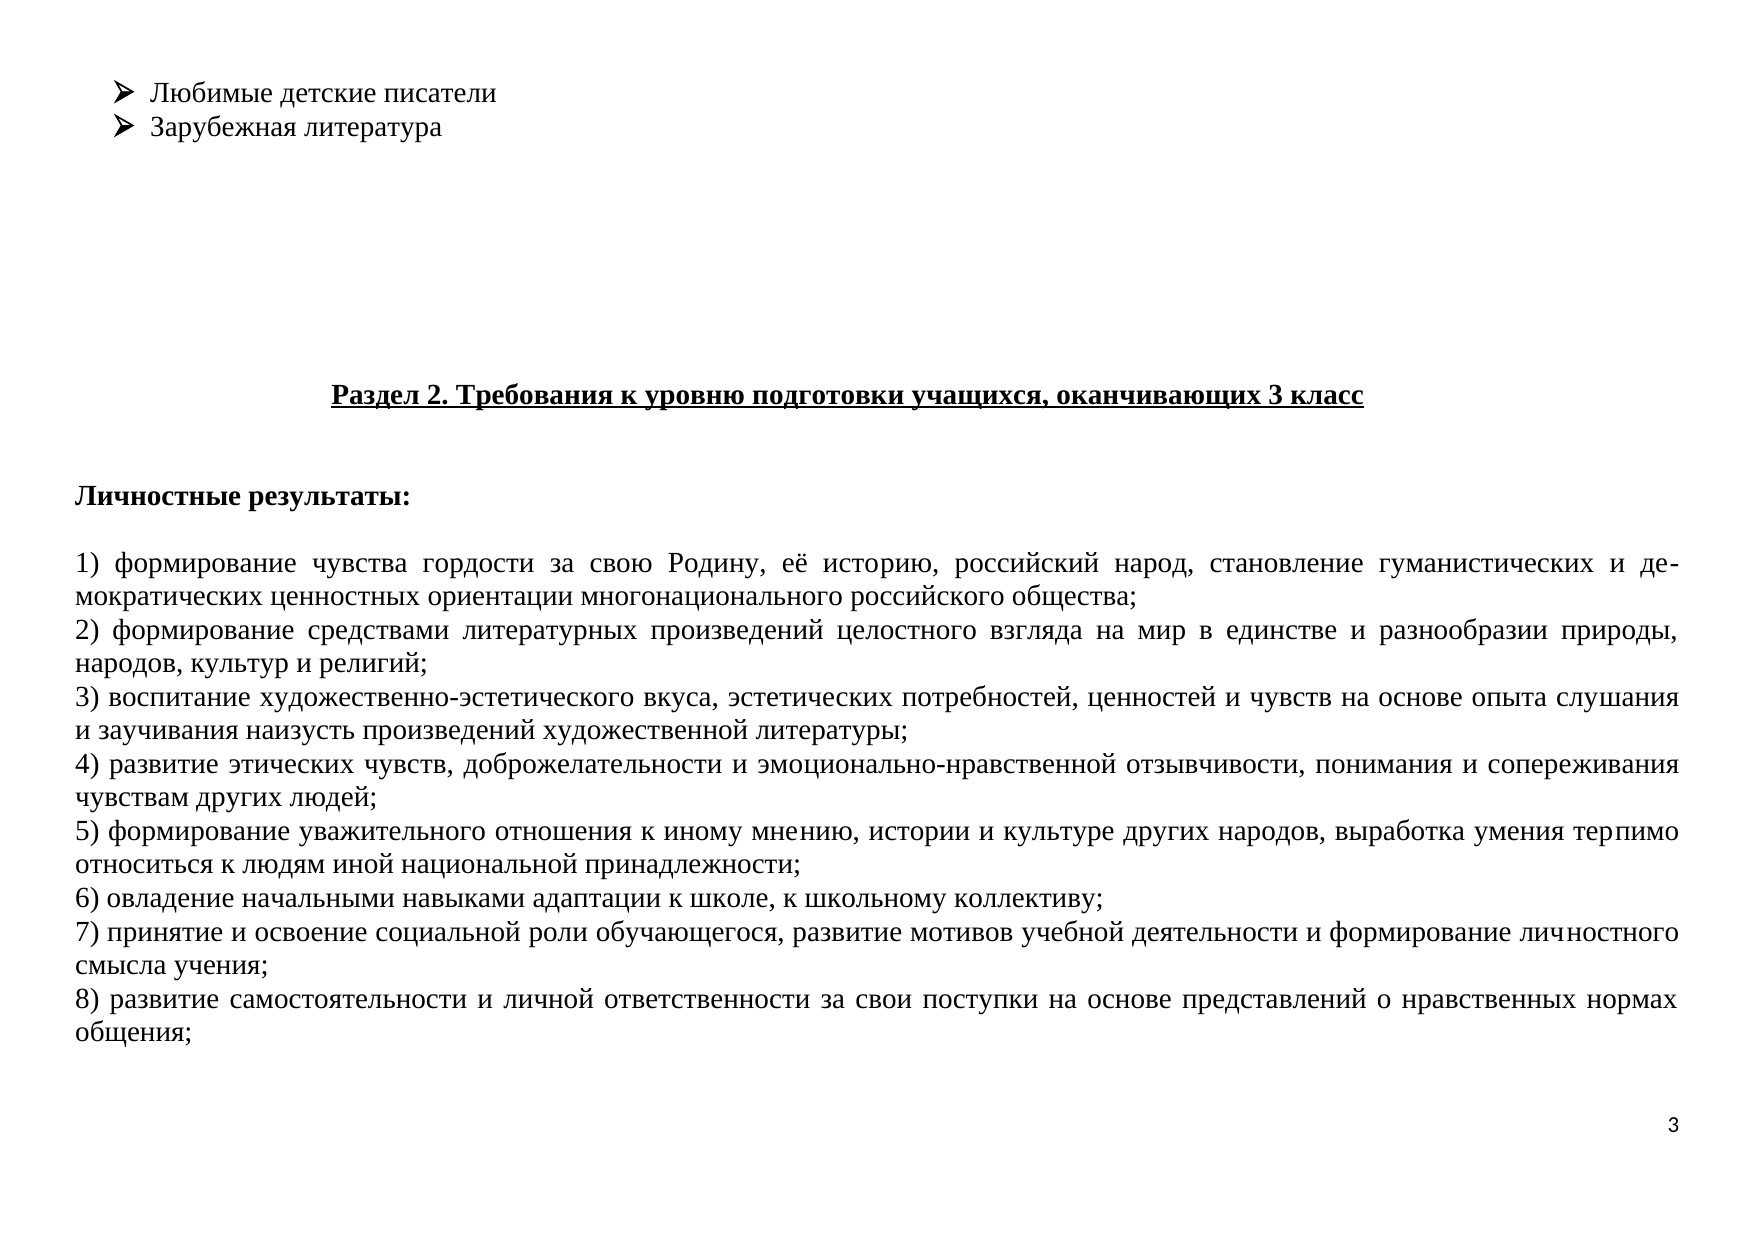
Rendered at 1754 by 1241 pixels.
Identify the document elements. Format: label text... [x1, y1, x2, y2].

text Личностные результаты: [75, 478, 1679, 511]
text 2) формирование средствами литературных произведений целостного взгляда на мир в единстве и разнообразии природы, народов, культур и религий; [75, 612, 1679, 679]
text Раздел 2. Требования к уровню подготовки учащихся, оканчивающих 3 класс [75, 377, 1620, 411]
text 4) развитие этических чувств, доброжелательности и эмоционально-нравственной отзывчивости, понимания и сопереживания чувствам других людей; [75, 746, 1679, 813]
text 5) формирование уважительного отношения к иному мнению, истории и культуре других народов, выработка умения терпимо относиться к людям иной национальной принадлежности; [75, 813, 1679, 880]
list Зарубежная литература [112, 109, 1679, 142]
text 1) формирование чувства гордости за свою Родину, её историю, российский народ, становление гуманистических и демократических ценностных ориентации многонационального российского общества; [75, 545, 1679, 612]
text 8) развитие самостоятельности и личной ответственности за свои поступки на основе представлений о нравственных нормах общения; [75, 981, 1679, 1048]
text 7) принятие и освоение социальной роли обучающегося, развитие мотивов учебной деятельности и формирование личностного смысла учения; [75, 914, 1679, 981]
list Любимые детские писатели [112, 75, 1679, 109]
text 3) воспитание художественно-эстетического вкуса, эстетических потребностей, ценностей и чувств на основе опыта слушания и заучивания наизусть произведений художественной литературы; [75, 679, 1679, 746]
text 6) овладение начальными навыками адаптации к школе, к школьному коллективу; [75, 880, 1679, 914]
